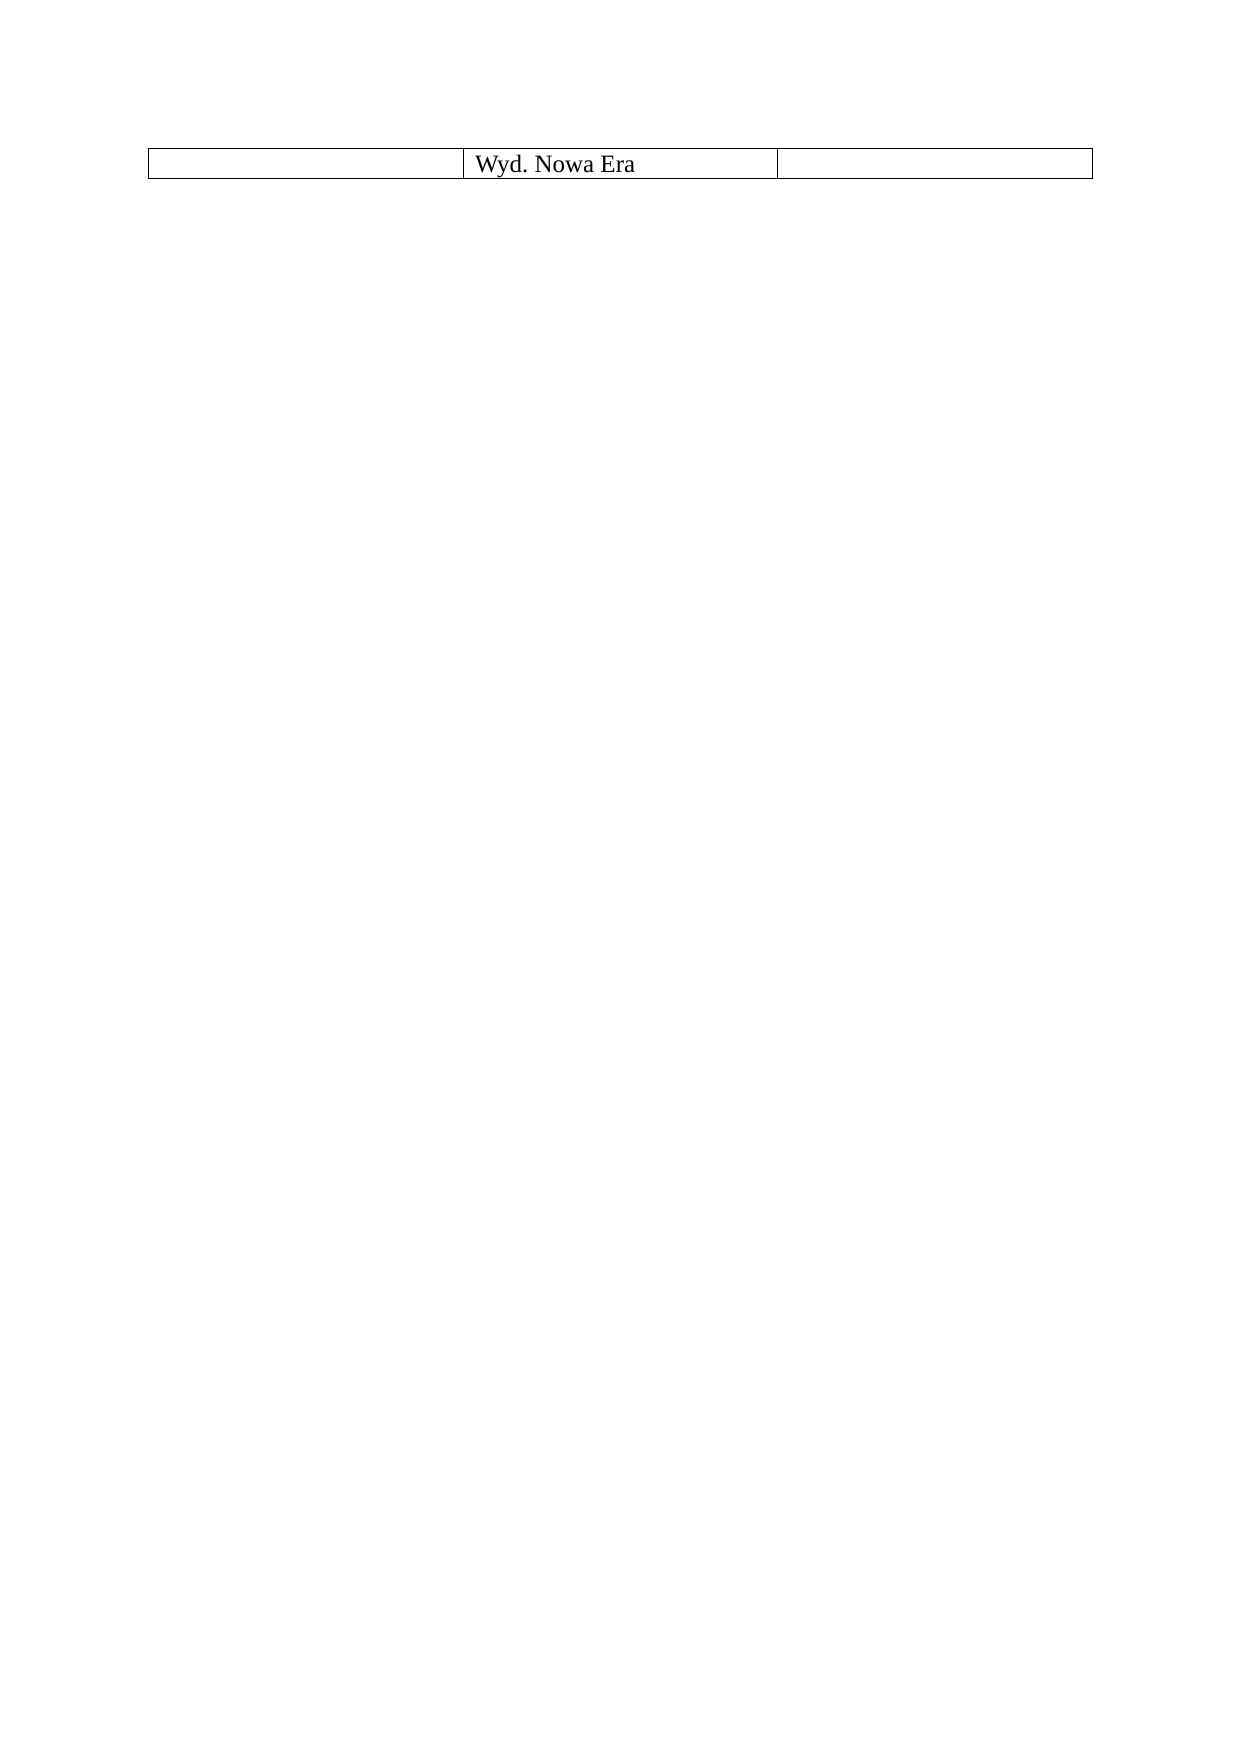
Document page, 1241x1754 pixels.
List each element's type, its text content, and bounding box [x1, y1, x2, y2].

table_cell PRZYRODA [149, 149, 463, 177]
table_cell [464, 149, 777, 177]
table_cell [778, 149, 1092, 177]
